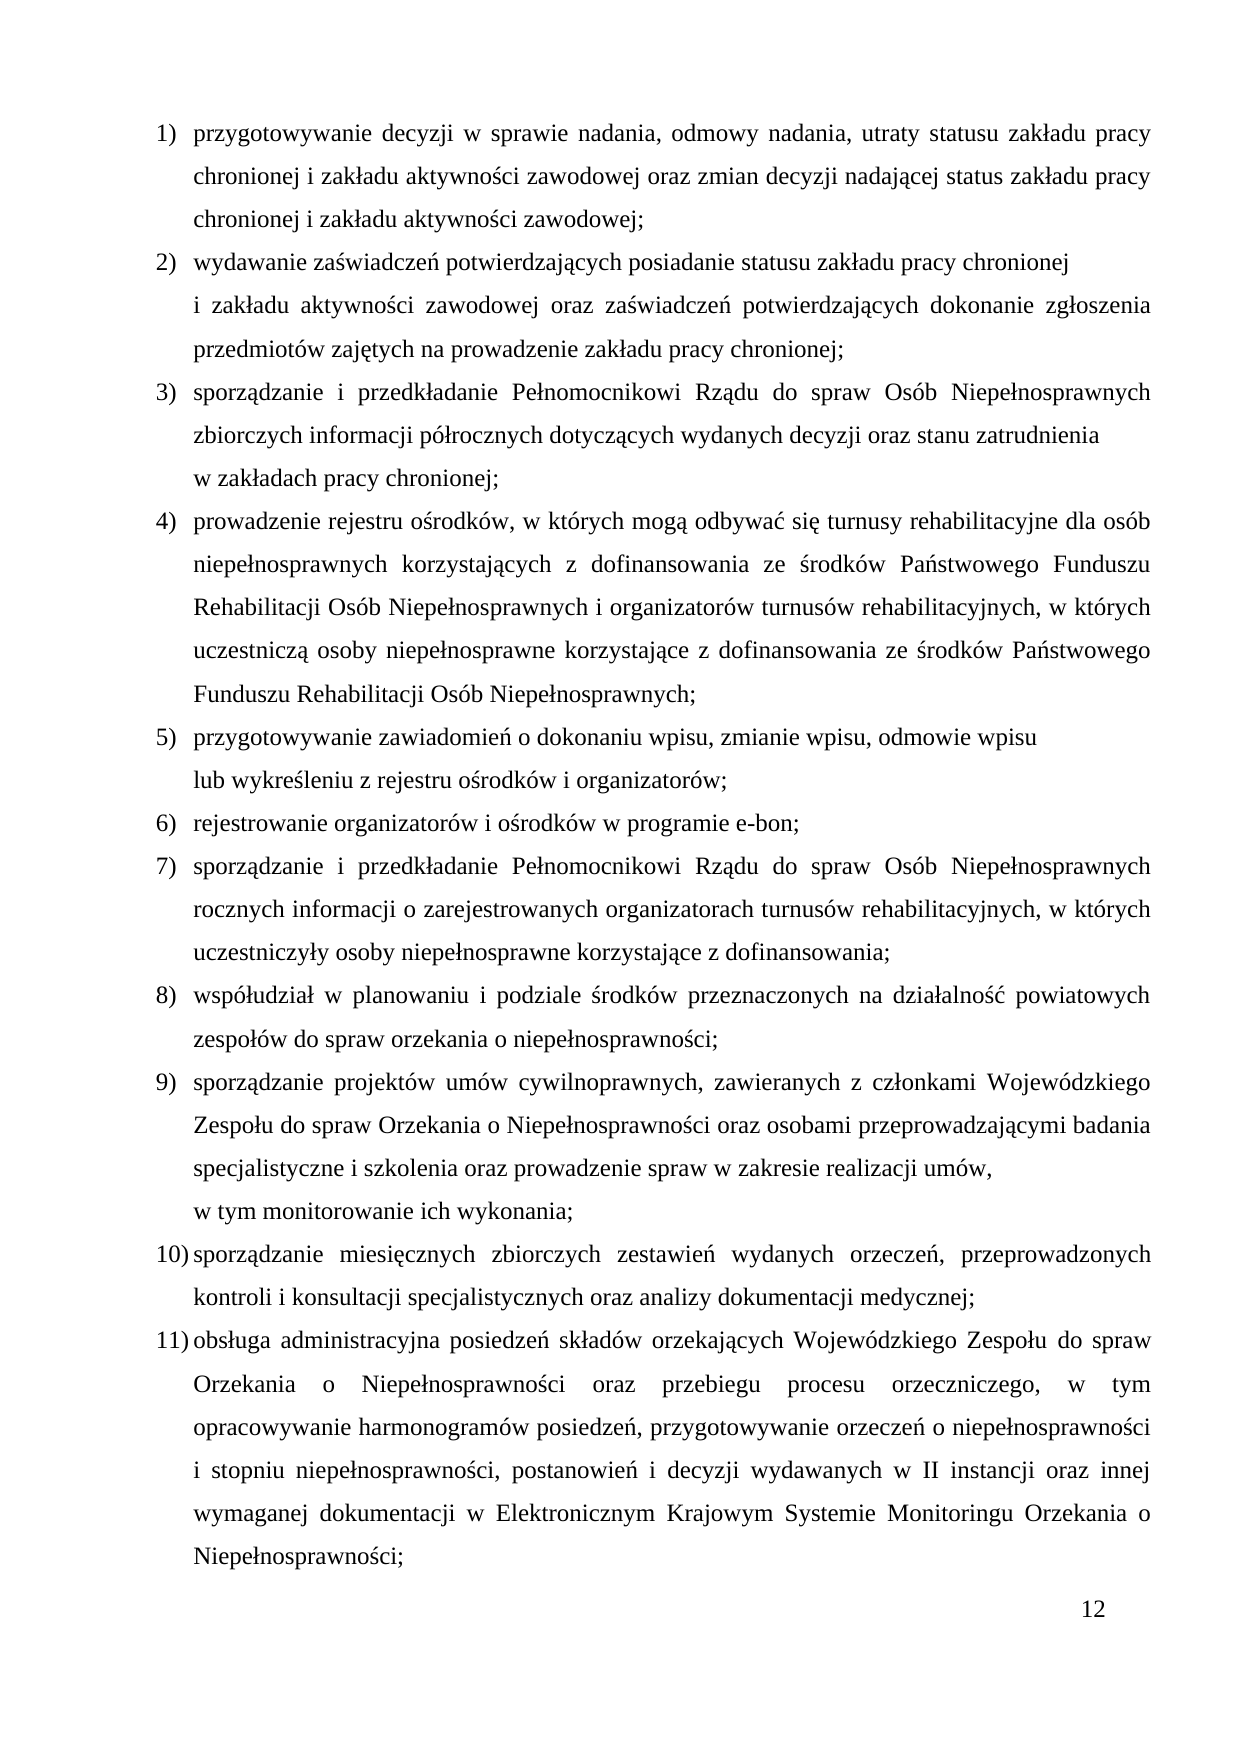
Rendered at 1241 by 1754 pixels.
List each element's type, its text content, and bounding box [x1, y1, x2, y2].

list wydawanie zaświadczeń potwierdzających posiadanie statusu zakładu pracy chronionej i zakładu aktywności zawodowej oraz zaświadczeń potwierdzających dokonanie zgłoszenia przedmiotów zajętych na prowadzenie zakładu pracy chronionej; [156, 247, 1152, 362]
list przygotowywanie decyzji w sprawie nadania, odmowy nadania, utraty statusu zakładu pracy chronionej i zakładu aktywności zawodowej oraz zmian decyzji nadającej status zakładu pracy chronionej i zakładu aktywności zawodowej; [156, 118, 1152, 233]
list obsługa administracyjna posiedzeń składów orzekających Wojewódzkiego Zespołu do spraw Orzekania o Niepełnosprawności oraz przebiegu procesu orzeczniczego, w tym opracowywanie harmonogramów posiedzeń, przygotowywanie orzeczeń o niepełnosprawności i stopniu niepełnosprawności, postanowień i decyzji wydawanych w II instancji oraz innej wymaganej dokumentacji w Elektronicznym Krajowym Systemie Monitoringu Orzekania o Niepełnosprawności; [156, 1326, 1152, 1570]
list sporządzanie i przedkładanie Pełnomocnikowi Rządu do spraw Osób Niepełnosprawnych zbiorczych informacji półrocznych dotyczących wydanych decyzji oraz stanu zatrudnienia w zakładach pracy chronionej; [156, 377, 1152, 492]
list sporządzanie i przedkładanie Pełnomocnikowi Rządu do spraw Osób Niepełnosprawnych rocznych informacji o zarejestrowanych organizatorach turnusów rehabilitacyjnych, w których uczestniczyły osoby niepełnosprawne korzystające z dofinansowania; [156, 851, 1152, 966]
list przygotowywanie zawiadomień o dokonaniu wpisu, zmianie wpisu, odmowie wpisu lub wykreśleniu z rejestru ośrodków i organizatorów; [156, 722, 1152, 794]
list prowadzenie rejestru ośrodków, w których mogą odbywać się turnusy rehabilitacyjne dla osób niepełnosprawnych korzystających z dofinansowania ze środków Państwowego Funduszu Rehabilitacji Osób Niepełnosprawnych i organizatorów turnusów rehabilitacyjnych, w których uczestniczą osoby niepełnosprawne korzystające z dofinansowania ze środków Państwowego Funduszu Rehabilitacji Osób Niepełnosprawnych; [156, 506, 1152, 707]
list sporządzanie projektów umów cywilnoprawnych, zawieranych z członkami Wojewódzkiego Zespołu do spraw Orzekania o Niepełnosprawności oraz osobami przeprowadzającymi badania specjalistyczne i szkolenia oraz prowadzenie spraw w zakresie realizacji umów, w tym monitorowanie ich wykonania; [156, 1067, 1152, 1225]
list sporządzanie miesięcznych zbiorczych zestawień wydanych orzeczeń, przeprowadzonych kontroli i konsultacji specjalistycznych oraz analizy dokumentacji medycznej; [156, 1239, 1152, 1311]
list rejestrowanie organizatorów i ośrodków w programie e-bon; [156, 808, 1152, 837]
list współudział w planowaniu i podziale środków przeznaczonych na działalność powiatowych zespołów do spraw orzekania o niepełnosprawności; [156, 981, 1152, 1052]
